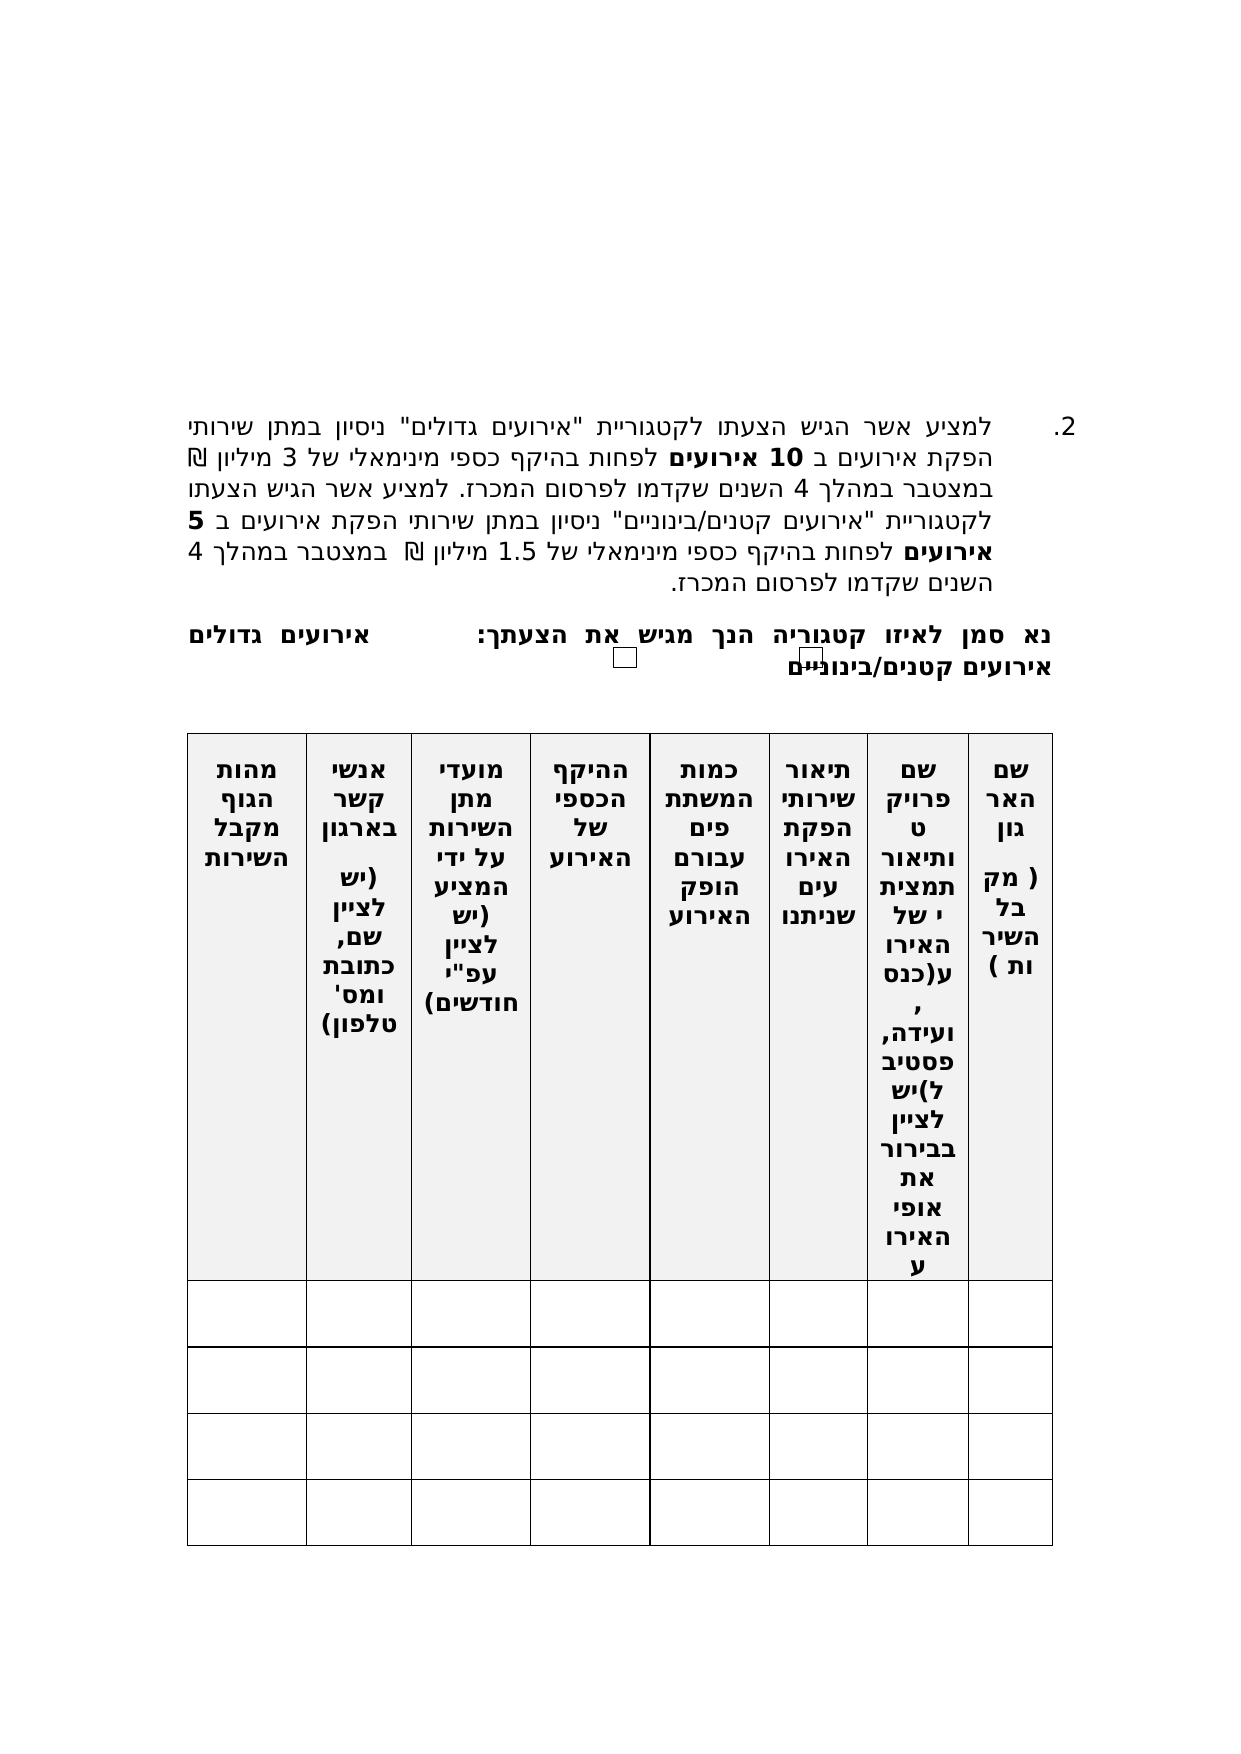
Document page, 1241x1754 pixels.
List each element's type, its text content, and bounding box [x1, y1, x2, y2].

table_cell [412, 1281, 530, 1346]
table_cell [868, 1281, 968, 1346]
table_cell [868, 1348, 968, 1413]
table_cell [412, 1348, 530, 1413]
table_cell [531, 1281, 649, 1346]
table_cell [188, 1281, 306, 1346]
table_cell [651, 1281, 769, 1346]
table_cell [188, 1348, 306, 1413]
table_cell [770, 1414, 867, 1479]
table_header תיאור שירותי הפקת האירועים שניתנו [770, 734, 867, 1280]
table_cell [770, 1480, 867, 1545]
table_cell [188, 1414, 306, 1479]
table_cell [969, 1414, 1052, 1479]
table_cell [969, 1480, 1052, 1545]
table_cell [307, 1480, 411, 1545]
table_cell [770, 1281, 867, 1346]
table_cell [531, 1414, 649, 1479]
table_header כמות המשתתפים עבורם הופק האירוע [651, 734, 769, 1280]
table_cell [307, 1348, 411, 1413]
table_cell [969, 1348, 1052, 1413]
table_header ההיקף הכספי של האירוע [531, 734, 649, 1280]
list למציע אשר הגיש הצעתו לקטגוריית "אירועים גדולים" ניסיון במתן שירותי הפקת אירועים ב 10 אירועים לפחות בהיקף כספי מינימאלי של 3 מיליון ₪ במצטבר במהלך 4 השנים שקדמו לפרסום המכרז. למציע אשר הגיש הצעתו לקטגוריית "אירועים קטנים/בינוניים" ניסיון במתן שירותי הפקת אירועים ב 5 אירועים לפחות בהיקף כספי מינימאלי של 1.5 מיליון ₪ במצטבר במהלך 4 השנים שקדמו לפרסום המכרז. [187, 410, 1053, 598]
table_cell [868, 1414, 968, 1479]
table_cell [651, 1414, 769, 1479]
table_cell [307, 1414, 411, 1479]
text נא סמן לאיזו קטגוריה הנך מגיש את הצעתך: אירועים גדולים אירועים קטנים/בינוניים [187, 619, 1053, 681]
table_cell [770, 1348, 867, 1413]
table_header שם הארגון ( מקבל השירות ) [969, 734, 1052, 1280]
table_cell [868, 1480, 968, 1545]
table_cell [531, 1348, 649, 1413]
table_cell [412, 1480, 530, 1545]
table_cell [412, 1414, 530, 1479]
table_cell [651, 1480, 769, 1545]
table_cell [531, 1480, 649, 1545]
table_cell [307, 1281, 411, 1346]
table_header אנשי קשר בארגון (יש לציין שם, כתובת ומס' טלפון) [307, 734, 411, 1280]
table_cell [188, 1480, 306, 1545]
table_header שם פרויקט ותיאור תמציתי של האירוע(כנס, ועידה, פסטיבל)יש לציין בבירור את אופי האירוע [868, 734, 968, 1280]
table_header מהות הגוף מקבל השירות [188, 734, 306, 1280]
table_cell [651, 1348, 769, 1413]
table_cell [969, 1281, 1052, 1346]
table_header מועדי מתן השירות על ידי המציע (יש לציין עפ"י חודשים) [412, 734, 530, 1280]
